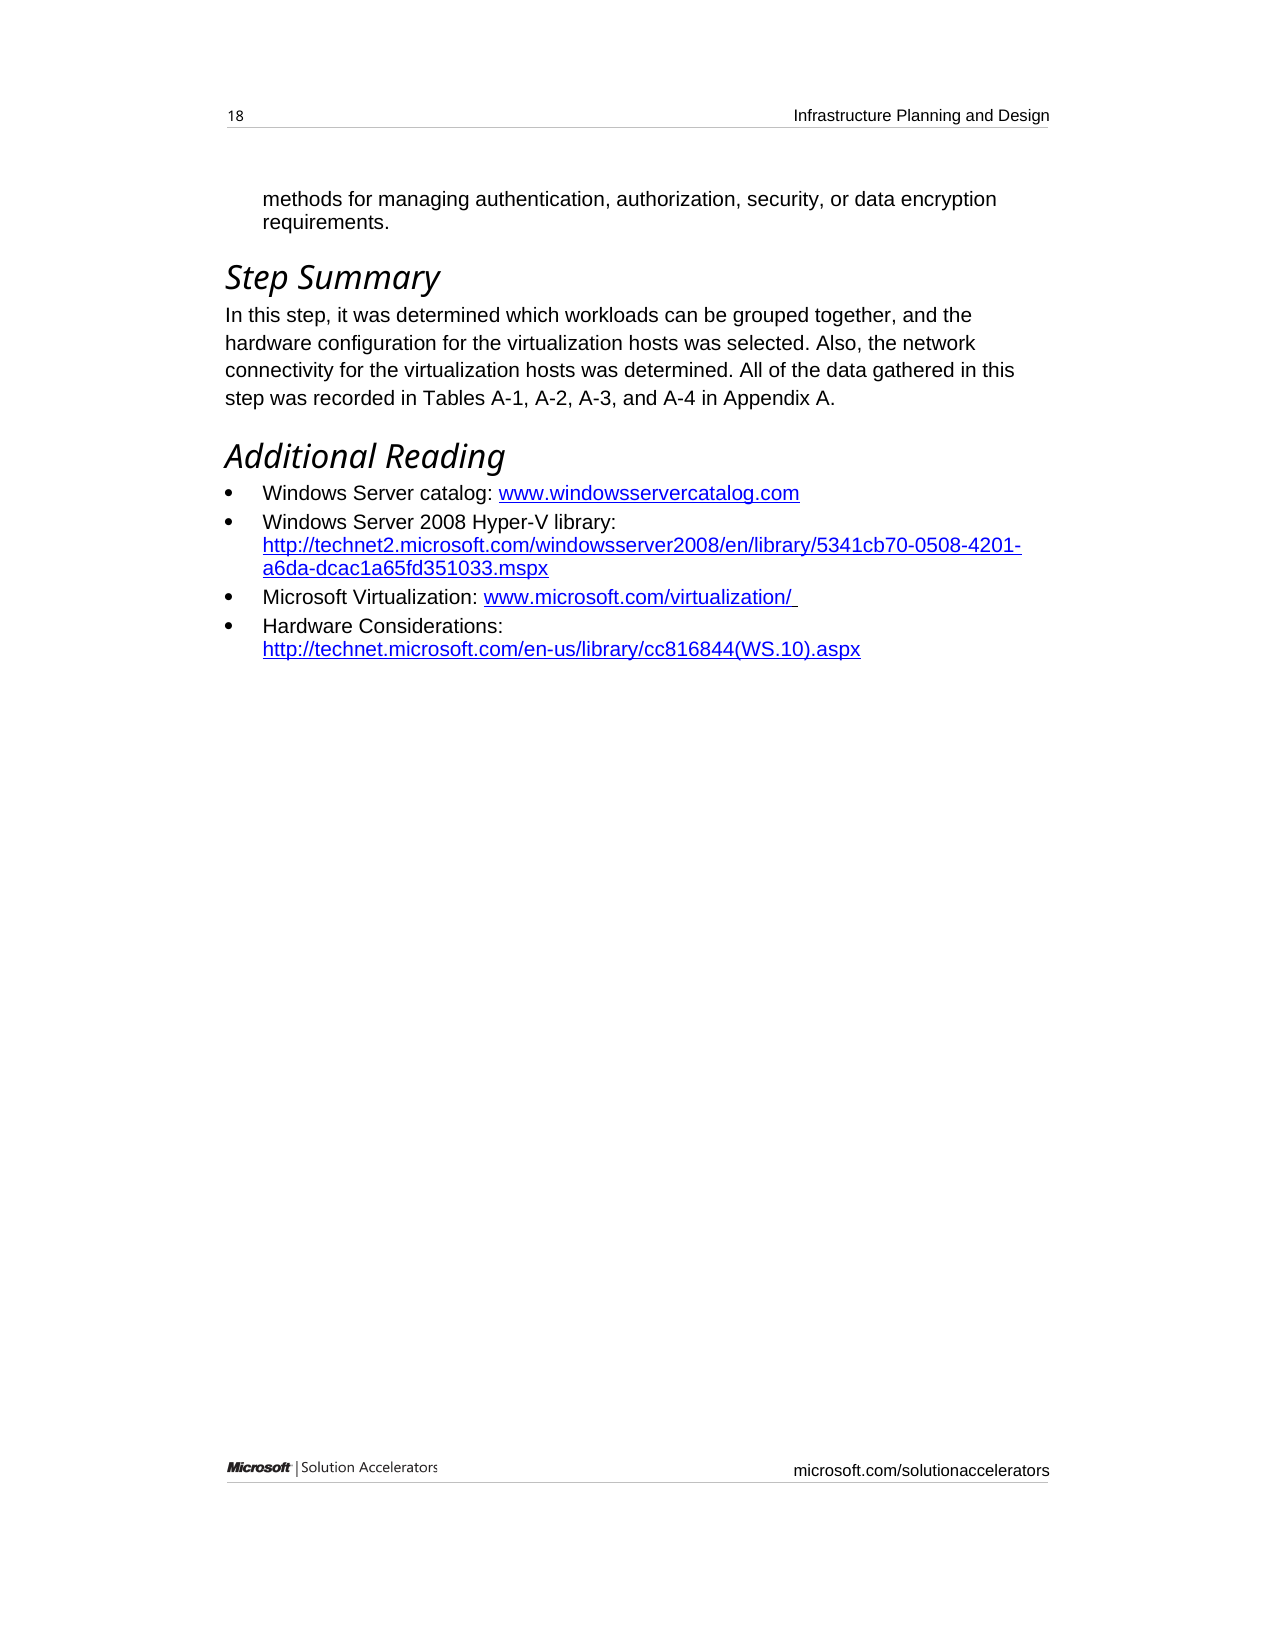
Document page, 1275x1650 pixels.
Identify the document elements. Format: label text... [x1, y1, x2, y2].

list Microsoft Virtualization: www.microsoft.com/virtualization/ [225, 586, 1050, 609]
subtitle Additional Reading [225, 438, 1050, 476]
subtitle Step Summary [225, 259, 1050, 297]
list Windows Server catalog: www.windowsservercatalog.com [225, 482, 1050, 505]
text In this step, it was determined which workloads can be grouped together, and the hardware configuration for the virtualization hosts was selected. Also, the network connectivity for the virtualization hosts was determined. All of the data gathered in this step was recorded in Tables A-1, A-2, A-3, and A-4 in Appendix A. [225, 303, 1050, 409]
picture [227, 1461, 438, 1477]
list Windows Server 2008 Hyper-V library: http://technet2.microsoft.com/windowsserver2008/en/library/5341cb70-0508-4201-a6da-dcac1a65fd351033.mspx [225, 511, 1050, 580]
list Hardware Considerations: http://technet.microsoft.com/en-us/library/cc816844(WS.10).aspx [225, 615, 1050, 661]
